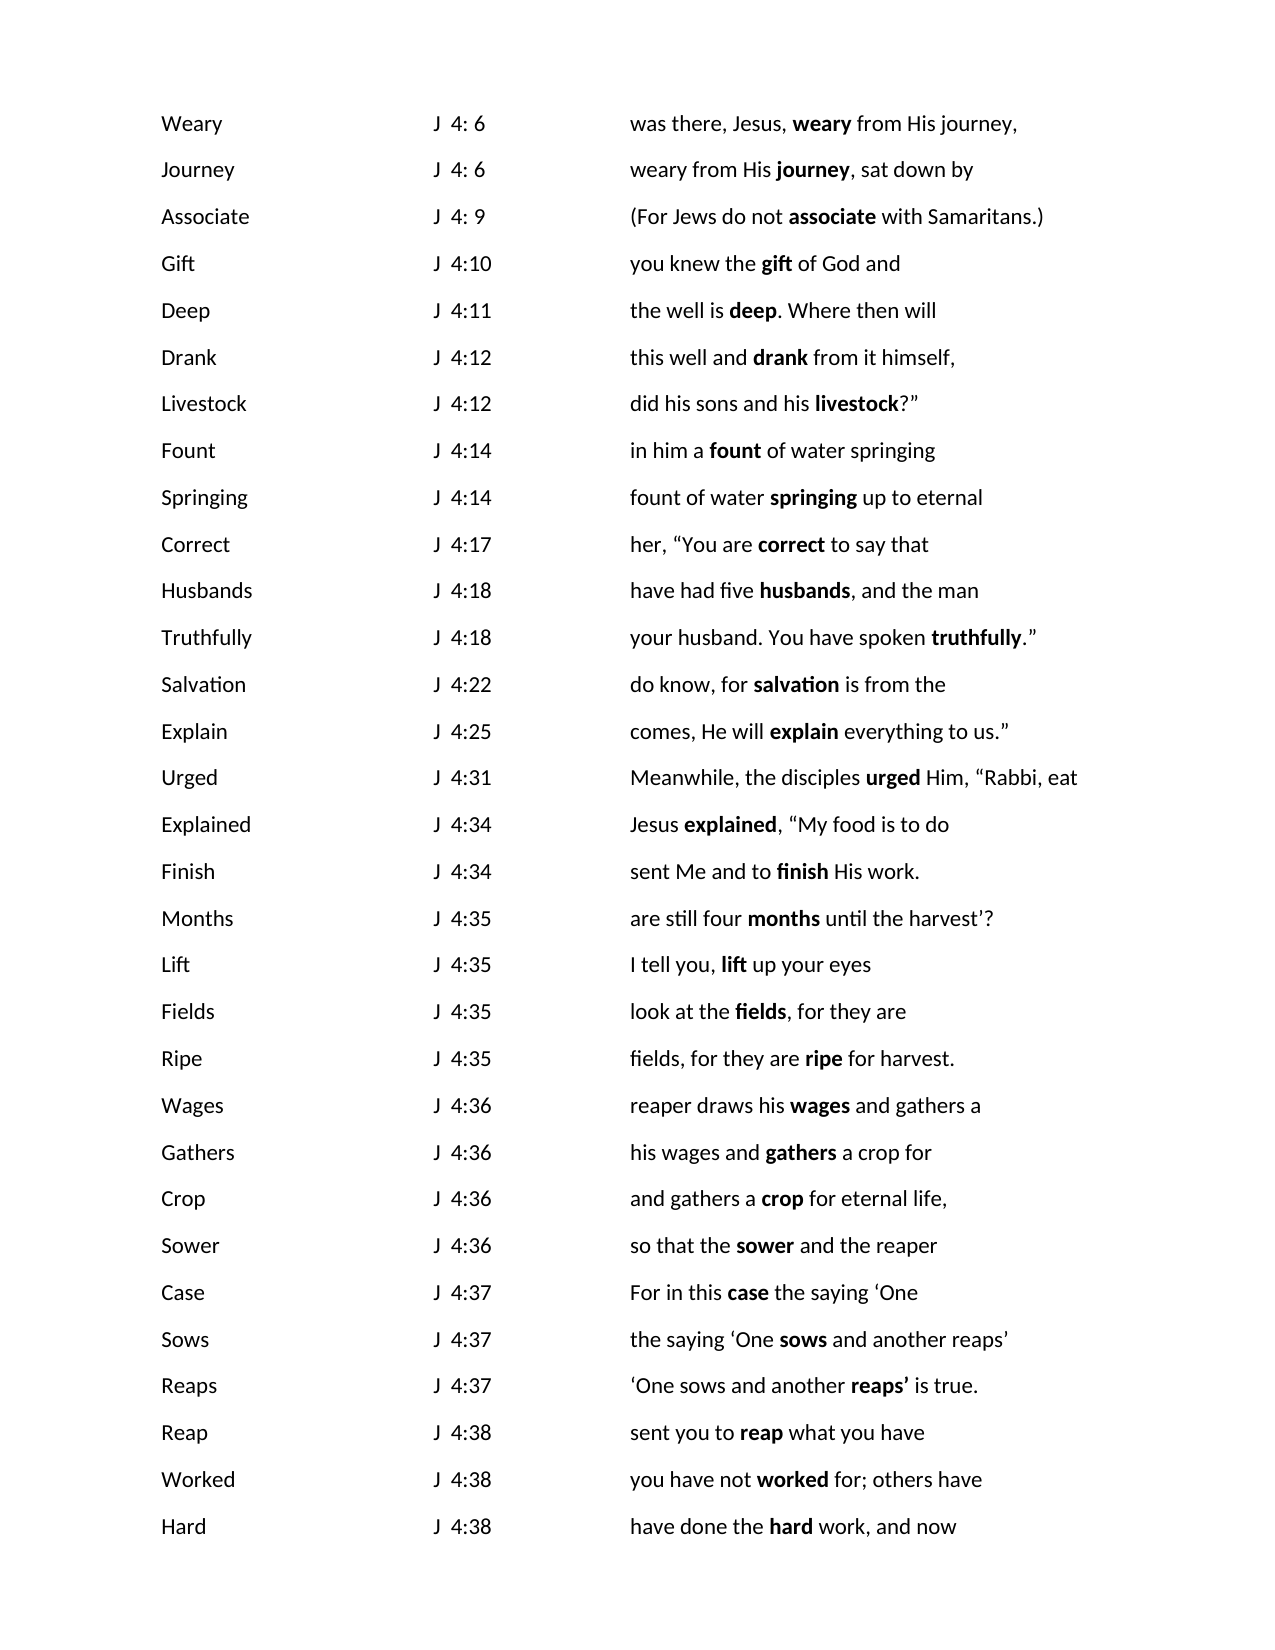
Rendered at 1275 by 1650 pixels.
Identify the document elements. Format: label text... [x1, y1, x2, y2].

table_cell Truthfully [150, 605, 422, 651]
table_cell J 4:12 [422, 324, 619, 371]
table_cell J 4:35 [422, 979, 619, 1025]
table_cell in him a fount of water springing [619, 418, 1134, 464]
table_cell Lift [150, 932, 422, 979]
table_cell you knew the gift of God and [619, 230, 1134, 277]
table_cell Case [150, 1259, 422, 1306]
table_cell sent you to reap what you have [619, 1400, 1134, 1446]
table_cell Sows [150, 1306, 422, 1353]
table_cell (For Jews do not associate with Samaritans.) [619, 184, 1134, 230]
table_cell J 4:38 [422, 1446, 619, 1493]
table_cell For in this case the saying ‘One [619, 1259, 1134, 1306]
table_cell fount of water springing up to eternal [619, 464, 1134, 511]
table_cell look at the fields, for they are [619, 979, 1134, 1025]
table_cell the well is deep. Where then will [619, 277, 1134, 324]
table_cell J 4:17 [422, 511, 619, 558]
table_cell Explained [150, 792, 422, 838]
table_cell Springing [150, 464, 422, 511]
table_cell J 4:36 [422, 1213, 619, 1259]
table_cell J 4:36 [422, 1166, 619, 1212]
table_cell J 4:37 [422, 1306, 619, 1353]
table_cell Worked [150, 1446, 422, 1493]
table_cell J 4:38 [422, 1400, 619, 1446]
table_cell Wages [150, 1072, 422, 1119]
table_cell J 4:35 [422, 885, 619, 932]
table_cell Meanwhile, the disciples urged Him, “Rabbi, eat [619, 745, 1134, 792]
table_cell fields, for they are ripe for harvest. [619, 1025, 1134, 1072]
table_cell Sower [150, 1213, 422, 1259]
table_cell and gathers a crop for eternal life, [619, 1166, 1134, 1212]
table_cell Months [150, 885, 422, 932]
table_cell Associate [150, 184, 422, 230]
table_cell Hard [150, 1493, 422, 1540]
table_cell Finish [150, 838, 422, 885]
table_cell J 4:34 [422, 838, 619, 885]
table_cell Reap [150, 1400, 422, 1446]
table_cell Husbands [150, 558, 422, 604]
table_cell have had five husbands, and the man [619, 558, 1134, 604]
table_cell the saying ‘One sows and another reaps’ [619, 1306, 1134, 1353]
table_cell this well and drank from it himself, [619, 324, 1134, 371]
table_cell do know, for salvation is from the [619, 651, 1134, 698]
table_cell J 4:31 [422, 745, 619, 792]
table_cell Weary [150, 90, 422, 137]
table_cell J 4: 6 [422, 137, 619, 183]
table_cell J 4:35 [422, 1025, 619, 1072]
table_cell J 4:36 [422, 1119, 619, 1166]
table_cell Drank [150, 324, 422, 371]
table_cell Crop [150, 1166, 422, 1212]
table_cell J 4:22 [422, 651, 619, 698]
table_cell comes, He will explain everything to us.” [619, 698, 1134, 745]
table_cell J 4: 9 [422, 184, 619, 230]
table_cell Livestock [150, 371, 422, 417]
table_cell J 4:18 [422, 605, 619, 651]
table_cell J 4:38 [422, 1493, 619, 1540]
table_cell weary from His journey, sat down by [619, 137, 1134, 183]
table_cell Explain [150, 698, 422, 745]
table_cell J 4:36 [422, 1072, 619, 1119]
table_cell Journey [150, 137, 422, 183]
table_cell J 4:35 [422, 932, 619, 979]
table_cell your husband. You have spoken truthfully.” [619, 605, 1134, 651]
table_cell J 4:37 [422, 1259, 619, 1306]
table_cell Fields [150, 979, 422, 1025]
table_cell Correct [150, 511, 422, 558]
table_cell J 4:11 [422, 277, 619, 324]
table_cell did his sons and his livestock?” [619, 371, 1134, 417]
table_cell Urged [150, 745, 422, 792]
table_cell J 4: 6 [422, 90, 619, 137]
table_cell J 4:25 [422, 698, 619, 745]
table_cell so that the sower and the reaper [619, 1213, 1134, 1259]
table_cell her, “You are correct to say that [619, 511, 1134, 558]
table_cell J 4:18 [422, 558, 619, 604]
table_cell Gift [150, 230, 422, 277]
table_cell you have not worked for; others have [619, 1446, 1134, 1493]
table_cell J 4:14 [422, 464, 619, 511]
table_cell was there, Jesus, weary from His journey, [619, 90, 1134, 137]
table_cell ‘One sows and another reaps’ is true. [619, 1353, 1134, 1399]
table_cell Reaps [150, 1353, 422, 1399]
table_cell I tell you, lift up your eyes [619, 932, 1134, 979]
table_cell J 4:12 [422, 371, 619, 417]
table_cell J 4:14 [422, 418, 619, 464]
table_cell are still four months until the harvest’? [619, 885, 1134, 932]
table_cell Jesus explained, “My food is to do [619, 792, 1134, 838]
table_cell his wages and gathers a crop for [619, 1119, 1134, 1166]
table_cell reaper draws his wages and gathers a [619, 1072, 1134, 1119]
table_cell sent Me and to finish His work. [619, 838, 1134, 885]
table_cell Ripe [150, 1025, 422, 1072]
table_cell J 4:37 [422, 1353, 619, 1399]
table_cell Fount [150, 418, 422, 464]
table_cell J 4:10 [422, 230, 619, 277]
table_cell Gathers [150, 1119, 422, 1166]
table_cell J 4:34 [422, 792, 619, 838]
table_cell have done the hard work, and now [619, 1493, 1134, 1540]
table_cell Salvation [150, 651, 422, 698]
table_cell Deep [150, 277, 422, 324]
